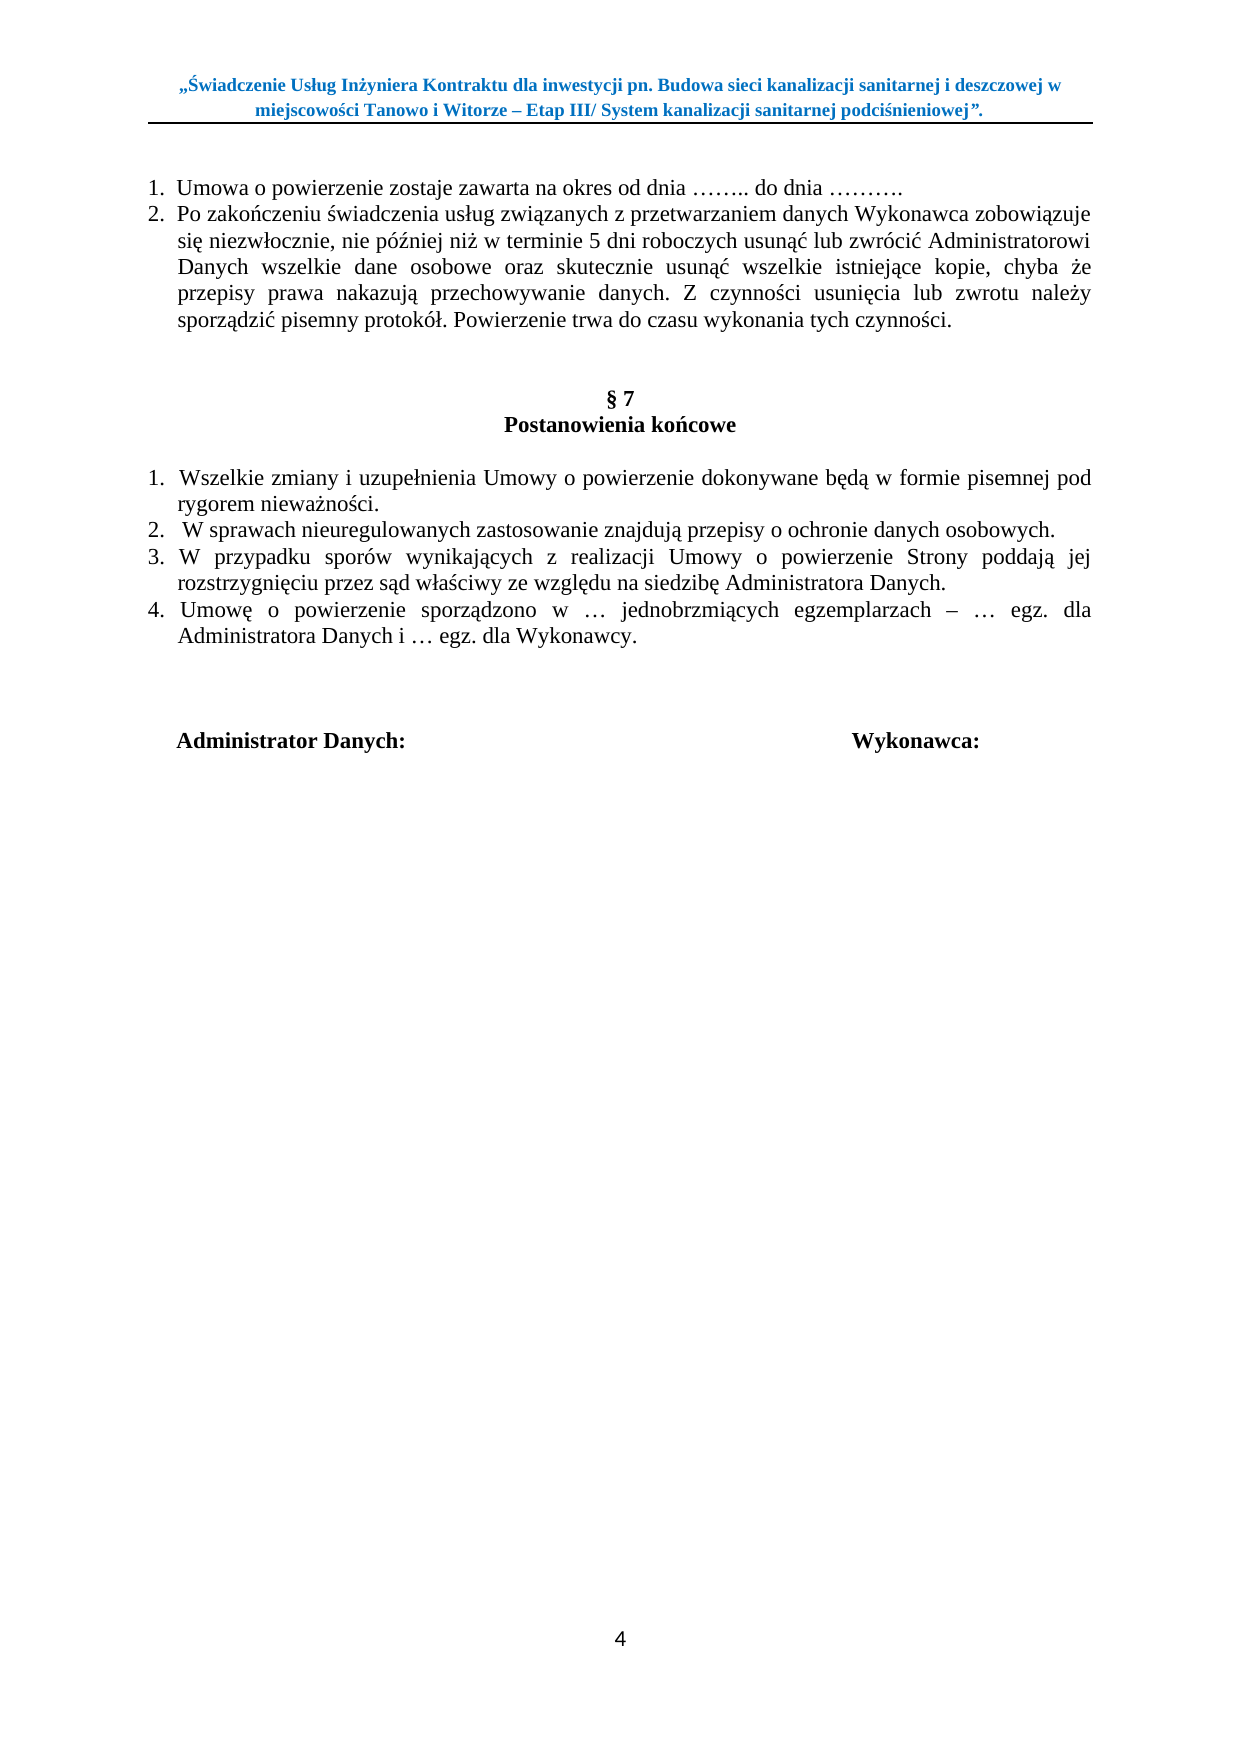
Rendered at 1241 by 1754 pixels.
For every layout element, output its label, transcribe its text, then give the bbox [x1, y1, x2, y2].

text Administrator Danych: Wykonawca: [148, 727, 1093, 754]
text Postanowienia końcowe [148, 411, 1093, 437]
text 4. Umowę o powierzenie sporządzono w … jednobrzmiących egzemplarzach – … egz. dla Administratora Danych i … egz. dla Wykonawcy. [148, 596, 1093, 648]
text § 7 [148, 385, 1093, 411]
text 3. W przypadku sporów wynikających z realizacji Umowy o powierzenie Strony poddają jej rozstrzygnięciu przez sąd właściwy ze względu na siedzibę Administratora Danych. [148, 543, 1093, 596]
text 1. Umowa o powierzenie zostaje zawarta na okres od dnia …….. do dnia ………. [148, 174, 1093, 200]
text 2. Po zakończeniu świadczenia usług związanych z przetwarzaniem danych Wykonawca zobowiązuje się niezwłocznie, nie później niż w terminie 5 dni roboczych usunąć lub zwrócić Administratorowi Danych wszelkie dane osobowe oraz skutecznie usunąć wszelkie istniejące kopie, chyba że przepisy prawa nakazują przechowywanie danych. Z czynności usunięcia lub zwrotu należy sporządzić pisemny protokół. Powierzenie trwa do czasu wykonania tych czynności. [148, 200, 1093, 332]
text 2. W sprawach nieuregulowanych zastosowanie znajdują przepisy o ochronie danych osobowych. [148, 517, 1093, 543]
text 1. Wszelkie zmiany i uzupełnienia Umowy o powierzenie dokonywane będą w formie pisemnej pod rygorem nieważności. [148, 464, 1093, 517]
